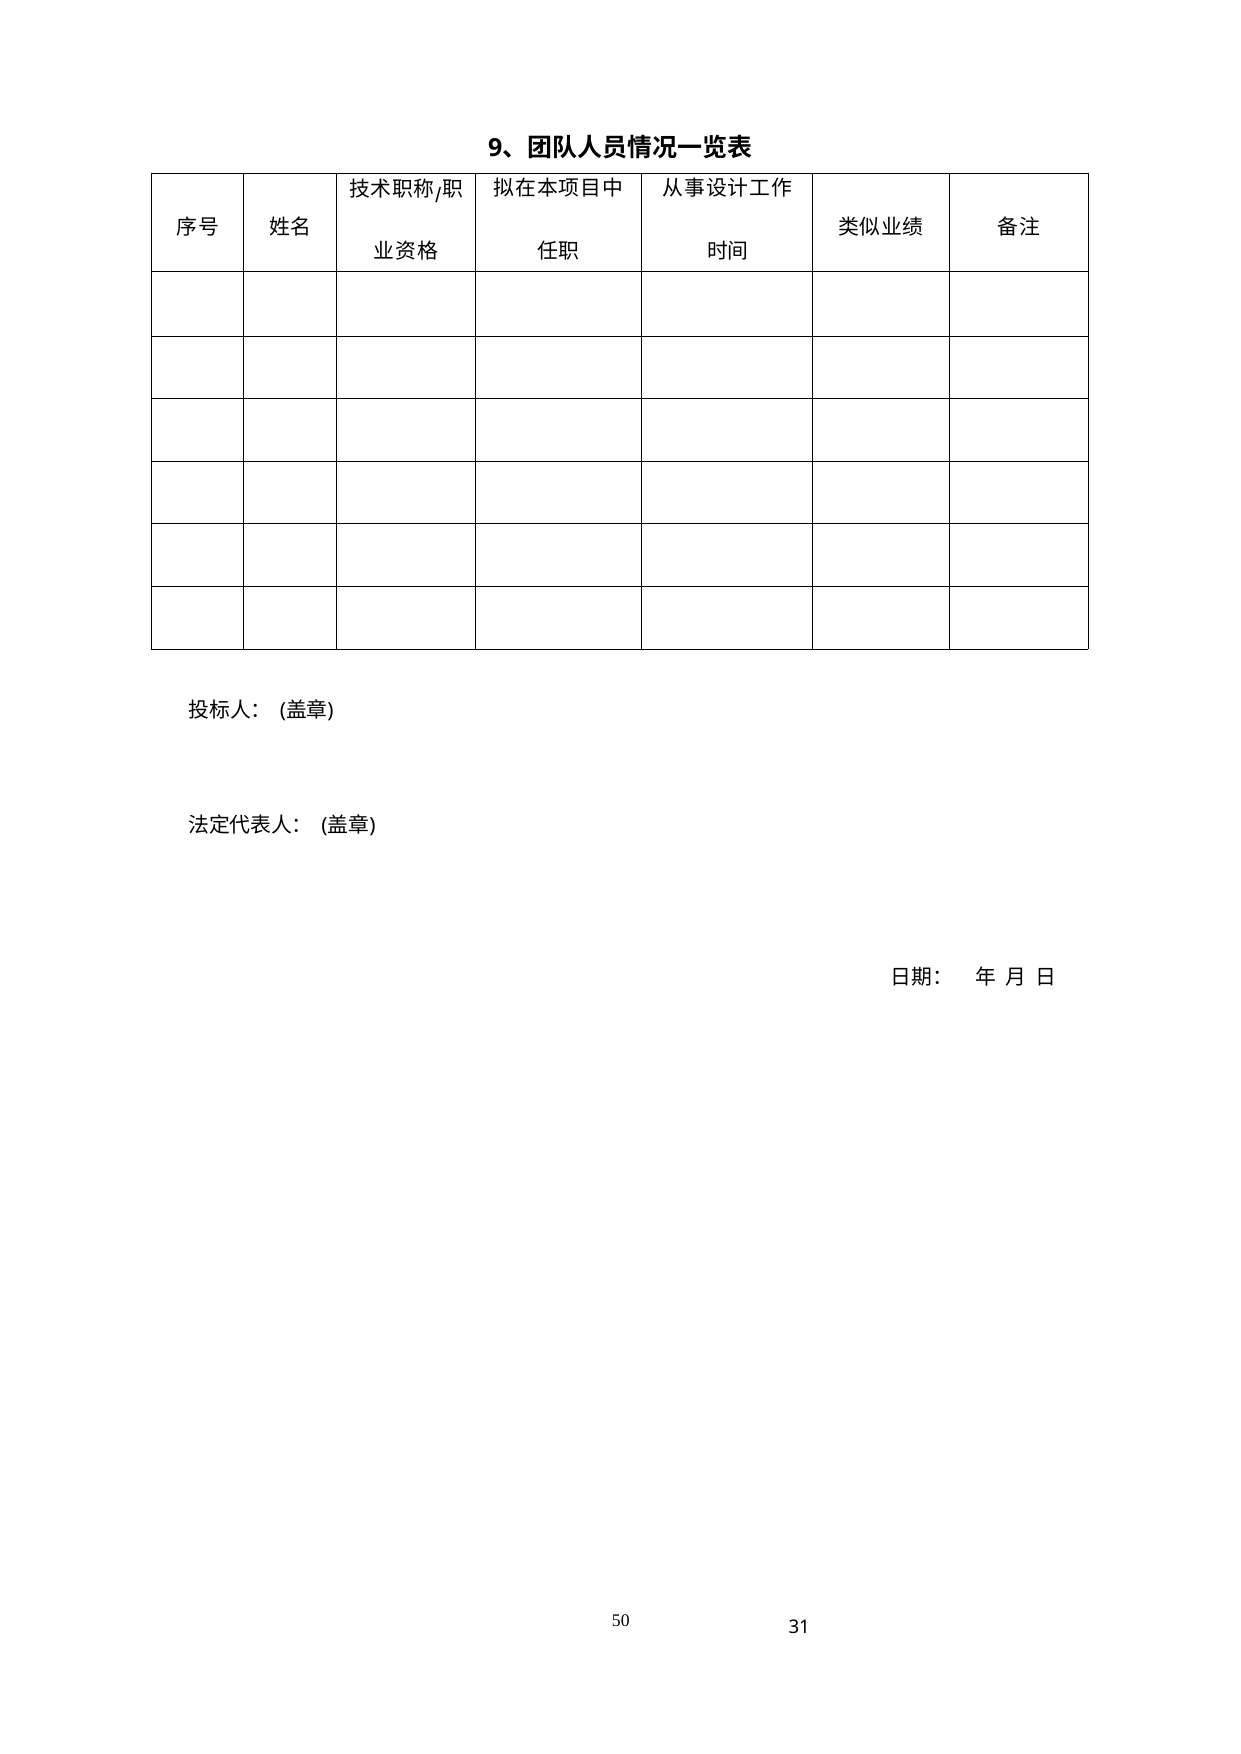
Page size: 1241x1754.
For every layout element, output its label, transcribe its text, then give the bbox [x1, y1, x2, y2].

table_cell [950, 587, 1088, 649]
table_cell [244, 272, 336, 336]
table_cell [950, 399, 1088, 461]
table_cell [476, 462, 641, 523]
table_cell [244, 337, 336, 398]
table_cell [152, 462, 243, 523]
text 日期： 年 月 日 [152, 961, 1056, 990]
table_cell [337, 587, 475, 649]
table_cell [813, 524, 949, 586]
table_cell [476, 399, 641, 461]
table_cell [813, 337, 949, 398]
table_cell [152, 587, 243, 649]
table_header 类似业绩 [813, 174, 949, 271]
table_cell [152, 272, 243, 336]
table_cell [244, 587, 336, 649]
table_cell [244, 462, 336, 523]
table_cell [813, 462, 949, 523]
table_cell [642, 524, 812, 586]
table_cell [950, 524, 1088, 586]
table_header 序号 [152, 174, 243, 271]
text 法定代表人： (盖章) [188, 809, 1088, 838]
table_header 拟在本项目中 任职 [476, 174, 641, 271]
table_cell [813, 587, 949, 649]
table_header 从事设计工作 时间 [642, 174, 812, 271]
table_header 技术职称/职 业资格 [337, 174, 475, 271]
table_cell [813, 399, 949, 461]
table_cell [642, 272, 812, 336]
text 9、团队人员情况一览表 [152, 128, 1088, 163]
table_cell [642, 399, 812, 461]
table_cell [476, 272, 641, 336]
table_cell [476, 587, 641, 649]
table_cell [152, 337, 243, 398]
table_cell [642, 462, 812, 523]
table_cell [244, 524, 336, 586]
table_cell [950, 272, 1088, 336]
table_cell [950, 337, 1088, 398]
table_cell [950, 462, 1088, 523]
table_cell [152, 399, 243, 461]
table_cell [642, 587, 812, 649]
table_cell [152, 524, 243, 586]
table_cell [476, 337, 641, 398]
table_cell [337, 337, 475, 398]
table_cell [642, 337, 812, 398]
table_cell [813, 272, 949, 336]
table_cell [337, 399, 475, 461]
text 投标人： (盖章) [188, 694, 1088, 723]
table_header 备注 [950, 174, 1088, 271]
table_header 姓名 [244, 174, 336, 271]
table_cell [476, 524, 641, 586]
table_cell [337, 524, 475, 586]
table_cell [337, 272, 475, 336]
table_cell [337, 462, 475, 523]
table_cell [244, 399, 336, 461]
